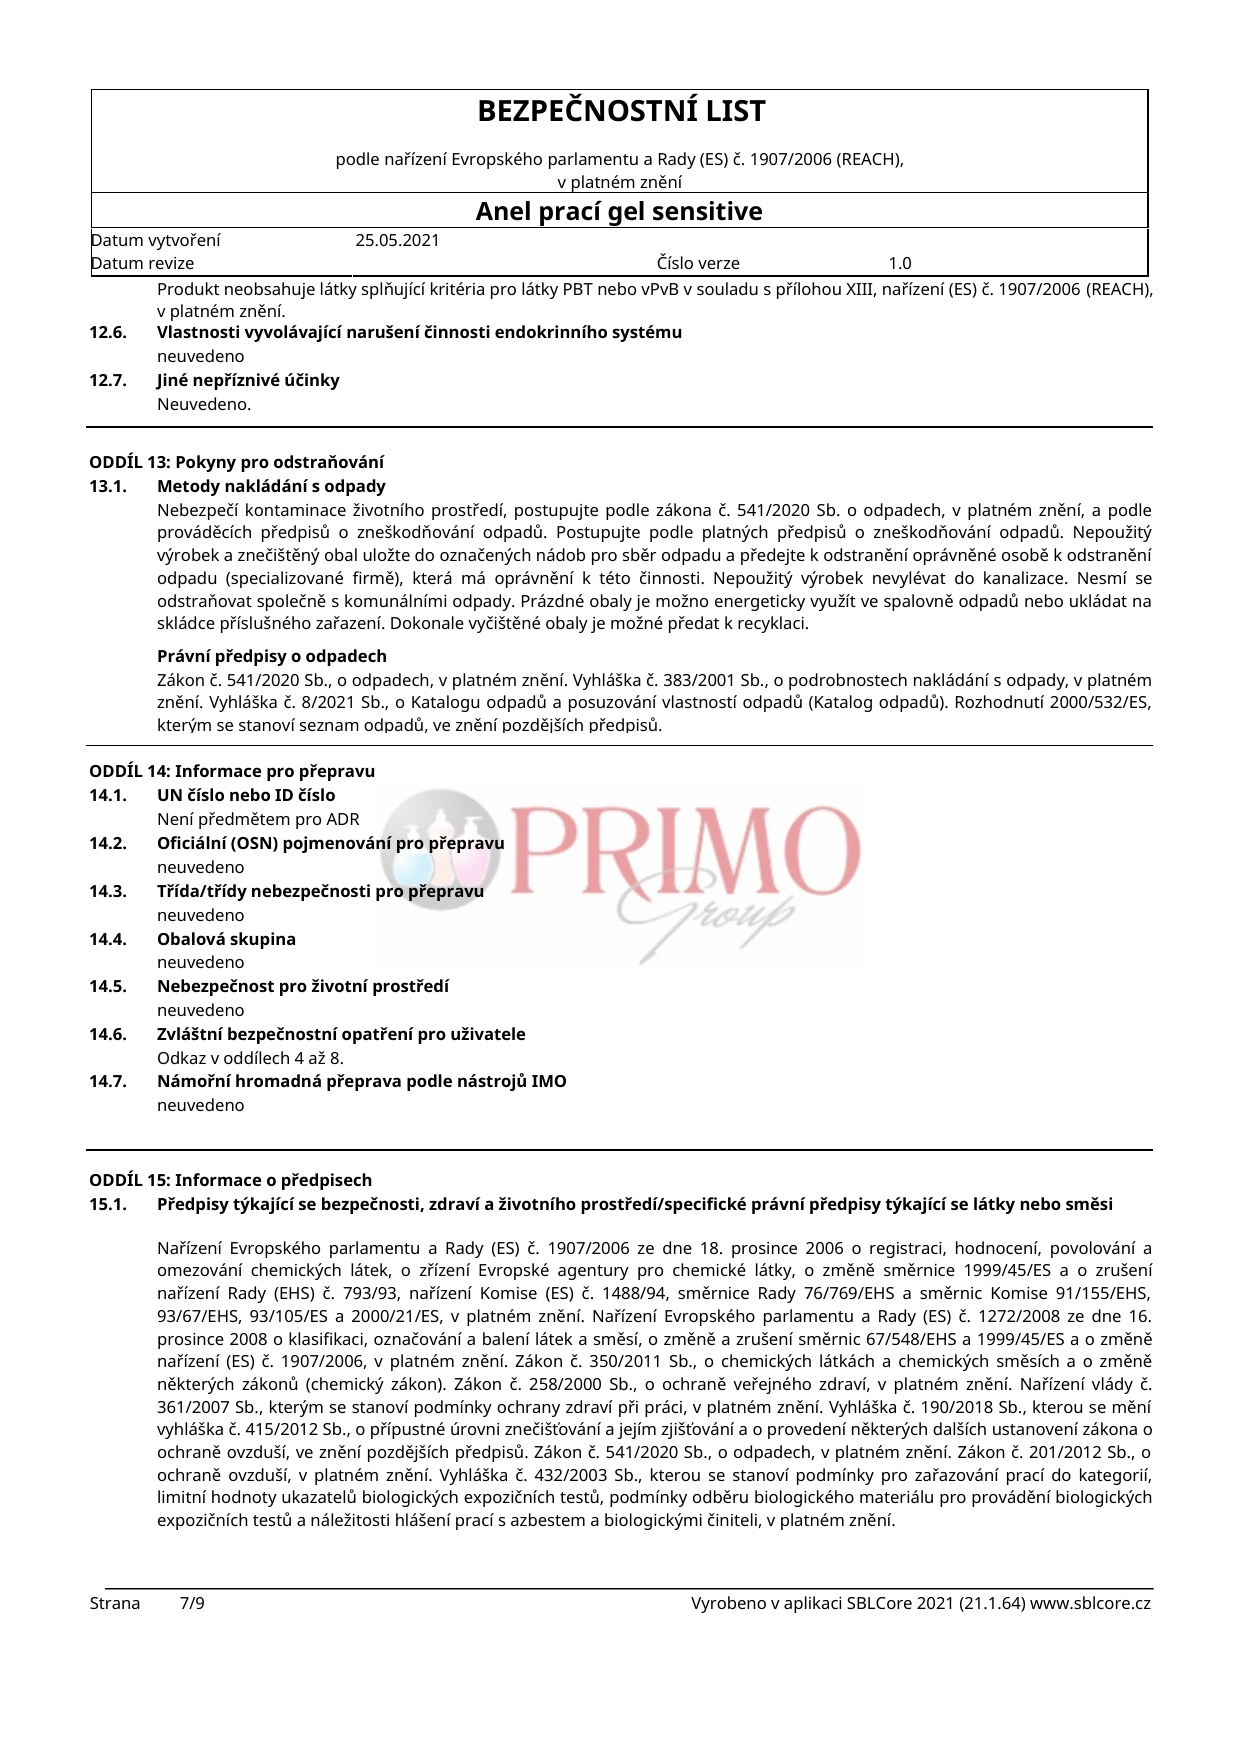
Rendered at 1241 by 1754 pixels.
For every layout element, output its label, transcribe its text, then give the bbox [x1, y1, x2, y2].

text Anel prací gel sensitive [107, 193, 1132, 227]
text Zvláštní bezpečnostní opatření pro uživatele [157, 1023, 1153, 1045]
text neuvedeno [157, 998, 1153, 1021]
text Není předmětem pro ADR [157, 807, 1153, 830]
text neuvedeno [157, 345, 1153, 367]
text podle nařízení Evropského parlamentu a Rady (ES) č. 1907/2006 (REACH), v platném znění [314, 148, 925, 192]
text Neuvedeno. [157, 392, 1153, 415]
text Zákon č. 541/2020 Sb., o odpadech, v platném znění. Vyhláška č. 383/2001 Sb., o podrobnostech nakládání s odpady, v platném znění. Vyhláška č. 8/2021 Sb., o Katalogu odpadů a posuzování vlastností odpadů (Katalog odpadů). Rozhodnutí 2000/532/ES, kterým se stanoví seznam odpadů, ve znění pozdějších předpisů. [157, 668, 1153, 732]
text 7/9 [179, 1591, 324, 1614]
text 12.6. [89, 321, 154, 344]
text 14.6. [89, 1023, 154, 1045]
text Datum vytvoření [90, 228, 352, 251]
text Odkaz v oddílech 4 až 8. [157, 1046, 1153, 1069]
text Námořní hromadná přeprava podle nástrojů IMO [157, 1070, 1153, 1093]
text neuvedeno [157, 951, 1153, 973]
text Produkt neobsahuje látky splňující kritéria pro látky PBT nebo vPvB v souladu s přílohou XIII, nařízení (ES) č. 1907/2006 (REACH), v platném znění. [157, 277, 1153, 321]
text neuvedeno [157, 855, 1153, 878]
text Nařízení Evropského parlamentu a Rady (ES) č. 1907/2006 ze dne 18. prosince 2006 o registraci, hodnocení, povolování a omezování chemických látek, o zřízení Evropské agentury pro chemické látky, o změně směrnice 1999/45/ES a o zrušení nařízení Rady (EHS) č. 793/93, nařízení Komise (ES) č. 1488/94, směrnice Rady 76/769/EHS a směrnic Komise 91/155/EHS, 93/67/EHS, 93/105/ES a 2000/21/ES, v platném znění. Nařízení Evropského parlamentu a Rady (ES) č. 1272/2008 ze dne 16. prosince 2008 o klasifikaci, označování a balení látek a směsí, o změně a zrušení směrnic 67/548/EHS a 1999/45/ES a o změně nařízení (ES) č. 1907/2006, v platném znění. Zákon č. 350/2011 Sb., o chemických látkách a chemických směsích a o změně některých zákonů (chemický zákon). Zákon č. 258/2000 Sb., o ochraně veřejného zdraví, v platném znění. Nařízení vlády č. 361/2007 Sb., kterým se stanoví podmínky ochrany zdraví při práci, v platném znění. Vyhláška č. 190/2018 Sb., kterou se mění vyhláška č. 415/2012 Sb., o přípustné úrovni znečišťování a jejím zjišťování a o provedení některých dalších ustanovení zákona o ochraně ovzduší, ve znění pozdějších předpisů. Zákon č. 541/2020 Sb., o odpadech, v platném znění. Zákon č. 201/2012 Sb., o ochraně ovzduší, v platném znění. Vyhláška č. 432/2003 Sb., kterou se stanoví podmínky pro zařazování prací do kategorií, limitní hodnoty ukazatelů biologických expozičních testů, podmínky odběru biologického materiálu pro provádění biologických expozičních testů a náležitosti hlášení prací s azbestem a biologickými činiteli, v platném znění. [157, 1236, 1153, 1531]
text UN číslo nebo ID číslo [157, 783, 1153, 806]
text 1.0 [888, 252, 1152, 275]
text 14.5. [89, 974, 154, 997]
text ODDÍL 13: Pokyny pro odstraňování [89, 451, 1153, 473]
text 14.2. [89, 832, 154, 854]
text neuvedeno [157, 1094, 1153, 1117]
text Oficiální (OSN) pojmenování pro přepravu [157, 832, 1153, 854]
text Obalová skupina [157, 927, 1153, 950]
text BEZPEČNOSTNÍ LIST [315, 90, 928, 130]
text 14.1. [89, 783, 154, 806]
text 14.3. [89, 880, 154, 902]
text 15.1. [89, 1192, 154, 1215]
text Vyrobeno v aplikaci SBLCore 2021 (21.1.64) www.sblcore.cz [355, 1591, 1151, 1614]
text 13.1. [89, 474, 154, 497]
text Právní předpisy o odpadech [157, 644, 1153, 667]
text 25.05.2021 [355, 228, 654, 251]
text 12.7. [89, 368, 154, 391]
text Nebezpečí kontaminace životního prostředí, postupujte podle zákona č. 541/2020 Sb. o odpadech, v platném znění, a podle prováděcích předpisů o zneškodňování odpadů. Postupujte podle platných předpisů o zneškodňování odpadů. Nepoužitý výrobek a znečištěný obal uložte do označených nádob pro sběr odpadu a předejte k odstranění oprávněné osobě k odstranění odpadu (specializované firmě), která má oprávnění k této činnosti. Nepoužitý výrobek nevylévat do kanalizace. Nesmí se odstraňovat společně s komunálními odpady. Prázdné obaly je možno energeticky využít ve spalovně odpadů nebo ukládat na skládce příslušného zařazení. Dokonale vyčištěné obaly je možné předat k recyklaci. [157, 498, 1153, 634]
text Nebezpečnost pro životní prostředí [157, 974, 1153, 997]
text Třída/třídy nebezpečnosti pro přepravu [157, 880, 1153, 902]
text Číslo verze [657, 252, 885, 275]
text ODDÍL 14: Informace pro přepravu [89, 760, 1153, 782]
text 14.4. [89, 927, 154, 950]
text Strana [89, 1591, 173, 1614]
text Předpisy týkající se bezpečnosti, zdraví a životního prostředí/specifické právní předpisy týkající se látky nebo směsi [157, 1192, 1153, 1215]
text 14.7. [89, 1070, 154, 1093]
text ODDÍL 15: Informace o předpisech [89, 1169, 1153, 1191]
text Jiné nepříznivé účinky [157, 368, 1153, 391]
text Vlastnosti vyvolávající narušení činnosti endokrinního systému [157, 321, 1153, 344]
text neuvedeno [157, 903, 1153, 926]
text Datum revize [90, 252, 352, 275]
text Metody nakládání s odpady [157, 474, 1153, 497]
